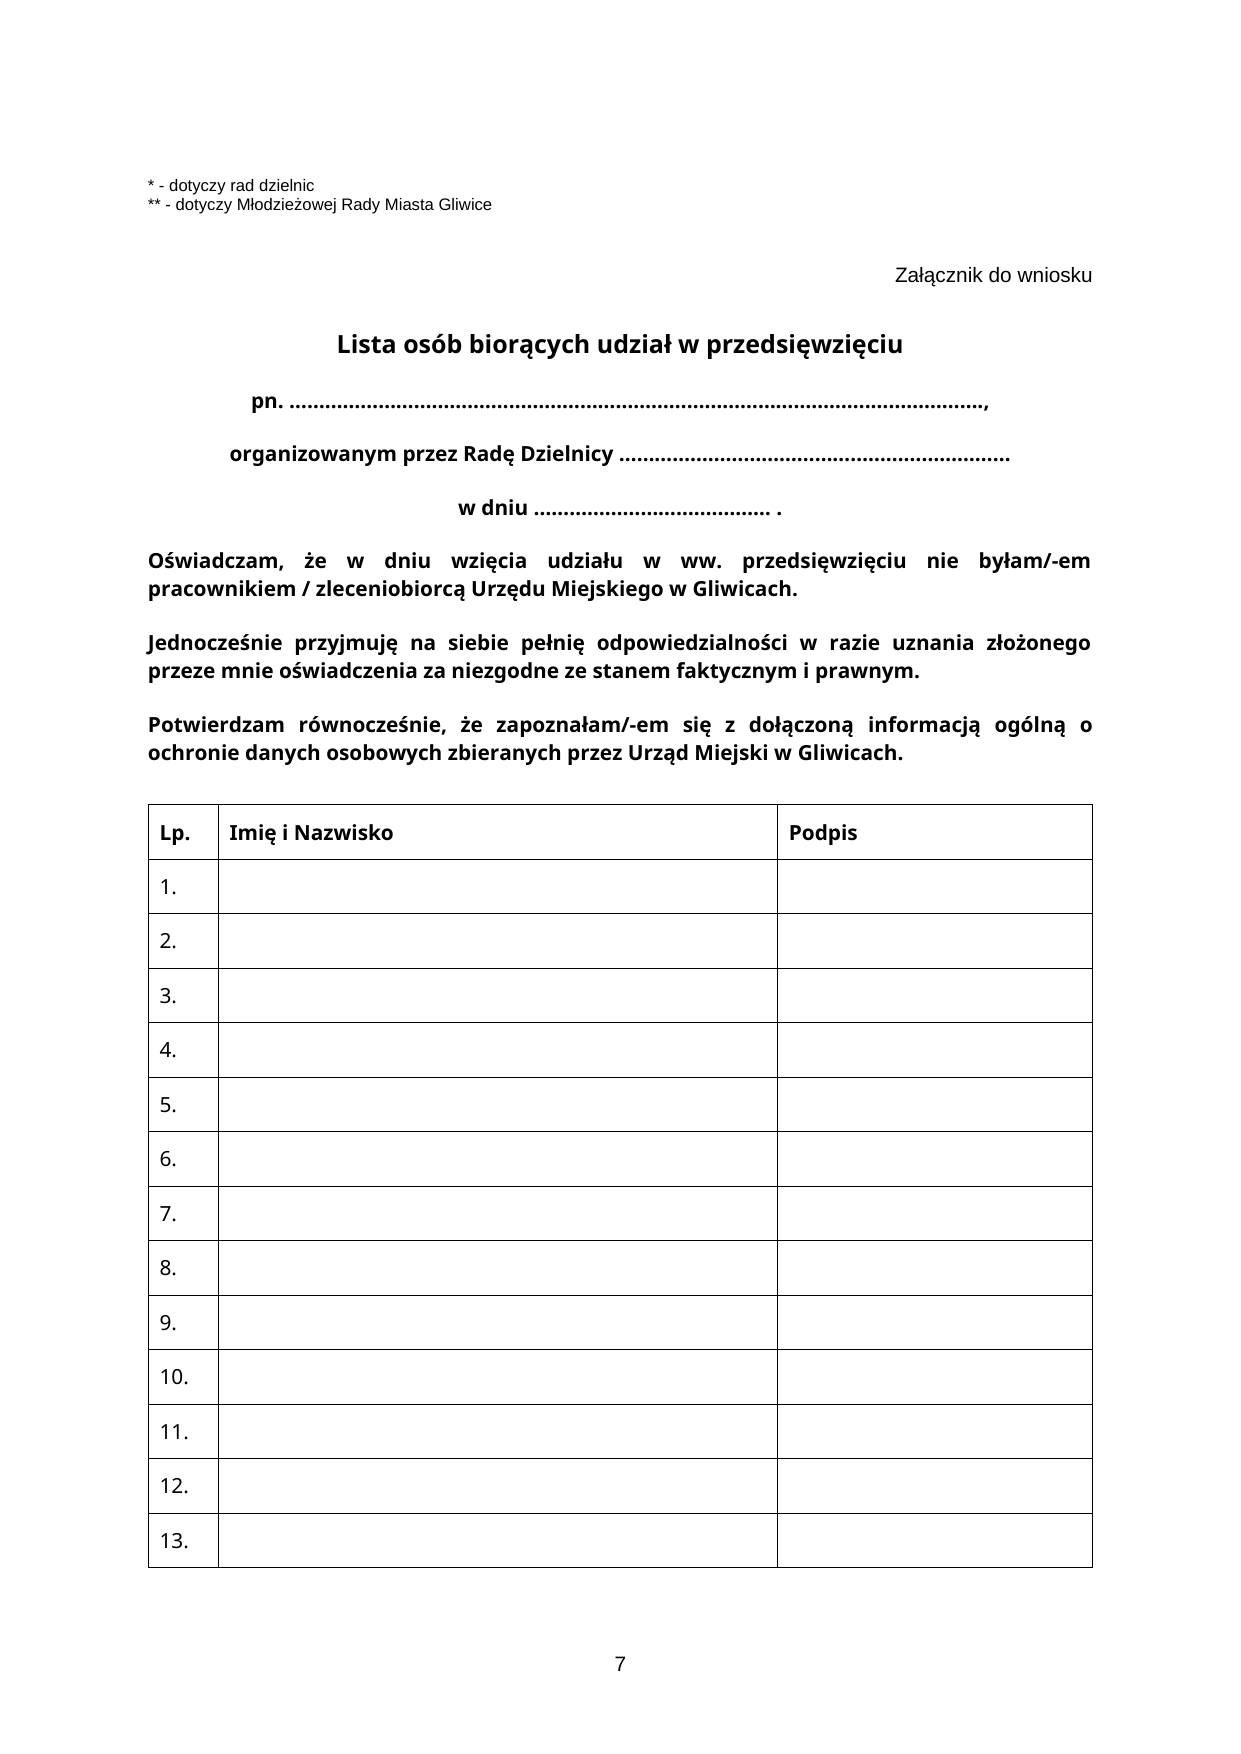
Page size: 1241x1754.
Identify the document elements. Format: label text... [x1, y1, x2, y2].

table_cell [219, 1514, 777, 1567]
table_cell 1. [149, 860, 218, 913]
table_cell [778, 1459, 1092, 1512]
text organizowanym przez Radę Dzielnicy ………………………………………………………… [148, 439, 1093, 468]
text pn. …………………….……………………………………………………………….………………., [148, 386, 1093, 414]
table_cell [219, 1078, 777, 1131]
table_cell [778, 1078, 1092, 1131]
text Załącznik do wniosku [148, 263, 1093, 287]
text Lista osób biorących udział w przedsięwzięciu [148, 327, 1093, 361]
table_header Podpis [778, 805, 1092, 859]
table_cell [219, 1296, 777, 1349]
text Oświadczam, że w dniu wzięcia udziału w ww. przedsięwzięciu nie byłam/-em pracownikiem / zleceniobiorcą Urzędu Miejskiego w Gliwicach. [148, 546, 1093, 603]
table_cell [219, 1132, 777, 1186]
table_cell 10. [149, 1350, 218, 1403]
table_cell 4. [149, 1023, 218, 1077]
table_cell [219, 1187, 777, 1240]
table_cell 12. [149, 1459, 218, 1512]
table_cell [778, 1187, 1092, 1240]
table_cell 8. [149, 1241, 218, 1294]
text * - dotyczy rad dzielnic [148, 176, 1093, 195]
table_cell [219, 1405, 777, 1458]
table_header Imię i Nazwisko [219, 805, 777, 859]
table_cell [219, 1023, 777, 1077]
table_cell [778, 914, 1092, 968]
table_cell [778, 1405, 1092, 1458]
table_cell [219, 1350, 777, 1403]
text ** - dotyczy Młodzieżowej Rady Miasta Gliwice [148, 195, 1093, 214]
table_cell [778, 1296, 1092, 1349]
text Potwierdzam równocześnie, że zapoznałam/-em się z dołączoną informacją ogólną o ochronie danych osobowych zbieranych przez Urząd Miejski w Gliwicach. [148, 710, 1093, 767]
table_cell [778, 1132, 1092, 1186]
table_header Lp. [149, 805, 218, 859]
table_cell [219, 1241, 777, 1294]
table_cell [778, 1023, 1092, 1077]
table_cell 7. [149, 1187, 218, 1240]
table_cell 11. [149, 1405, 218, 1458]
table_cell 3. [149, 969, 218, 1022]
table_cell 2. [149, 914, 218, 968]
table_cell [219, 969, 777, 1022]
text w dniu ………………………….……… . [148, 493, 1093, 521]
table_cell [778, 1241, 1092, 1294]
table_cell 6. [149, 1132, 218, 1186]
table_cell [219, 1459, 777, 1512]
table_cell [778, 860, 1092, 913]
table_cell [778, 1350, 1092, 1403]
table_cell 13. [149, 1514, 218, 1567]
text Jednocześnie przyjmuję na siebie pełnię odpowiedzialności w razie uznania złożonego przeze mnie oświadczenia za niezgodne ze stanem faktycznym i prawnym. [148, 628, 1093, 685]
table_cell [219, 914, 777, 968]
table_cell 5. [149, 1078, 218, 1131]
table_cell 9. [149, 1296, 218, 1349]
table_cell [778, 1514, 1092, 1567]
table_cell [778, 969, 1092, 1022]
table_cell [219, 860, 777, 913]
